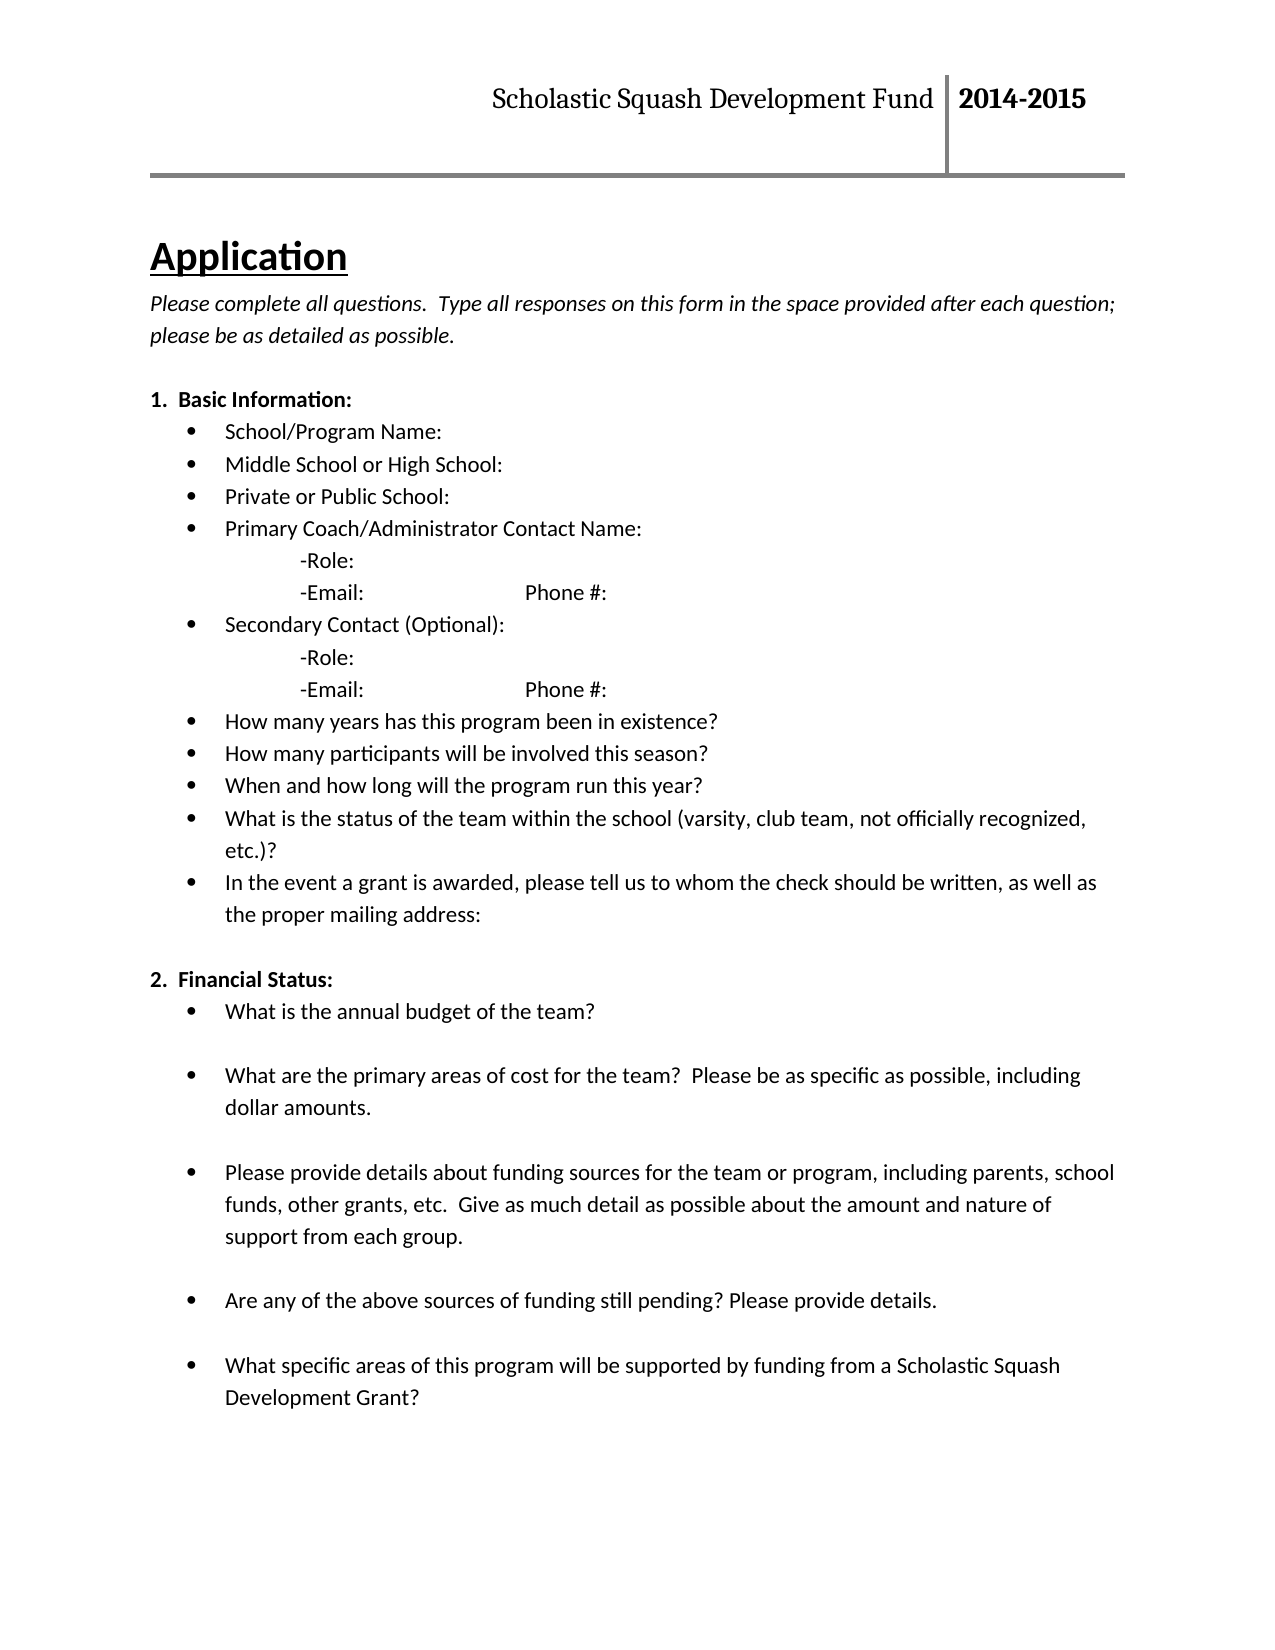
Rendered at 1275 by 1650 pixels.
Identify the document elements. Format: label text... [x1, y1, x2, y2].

text 1. Basic Information: [150, 385, 1125, 413]
list Secondary Contact (Optional): [187, 611, 1125, 639]
text 2. Financial Status: [150, 965, 1125, 993]
list Private or Public School: [187, 482, 1125, 510]
list School/Program Name: [187, 417, 1125, 446]
text -Email: Phone #: [150, 578, 1125, 606]
list What is the status of the team within the school (varsity, club team, not officially recognized, etc.)? [187, 804, 1125, 864]
text Please complete all questions. Type all responses on this form in the space provided after each question; please be as detailed as possible. [150, 289, 1125, 349]
list When and how long will the program run this year? [187, 772, 1125, 799]
text -Role: [150, 643, 1125, 671]
list How many years has this program been in existence? [187, 707, 1125, 735]
list Primary Coach/Administrator Contact Name: [187, 514, 1125, 542]
list What are the primary areas of cost for the team? Please be as specific as possible, including dollar amounts. [187, 1061, 1125, 1121]
text Application [150, 230, 1125, 281]
list What specific areas of this program will be supported by funding from a Scholastic Squash Development Grant? [187, 1351, 1125, 1411]
list In the event a grant is awarded, please tell us to whom the check should be written, as well as the proper mailing address: [187, 868, 1125, 928]
list Are any of the above sources of funding still pending? Please provide details. [187, 1287, 1125, 1314]
list How many participants will be involved this season? [187, 739, 1125, 767]
list Middle School or High School: [187, 450, 1125, 478]
list Please provide details about funding sources for the team or program, including parents, school funds, other grants, etc. Give as much detail as possible about the amount and nature of support from each group. [187, 1158, 1125, 1250]
text -Email: Phone #: [150, 675, 1125, 703]
text -Role: [150, 546, 1125, 574]
list What is the annual budget of the team? [187, 997, 1125, 1025]
